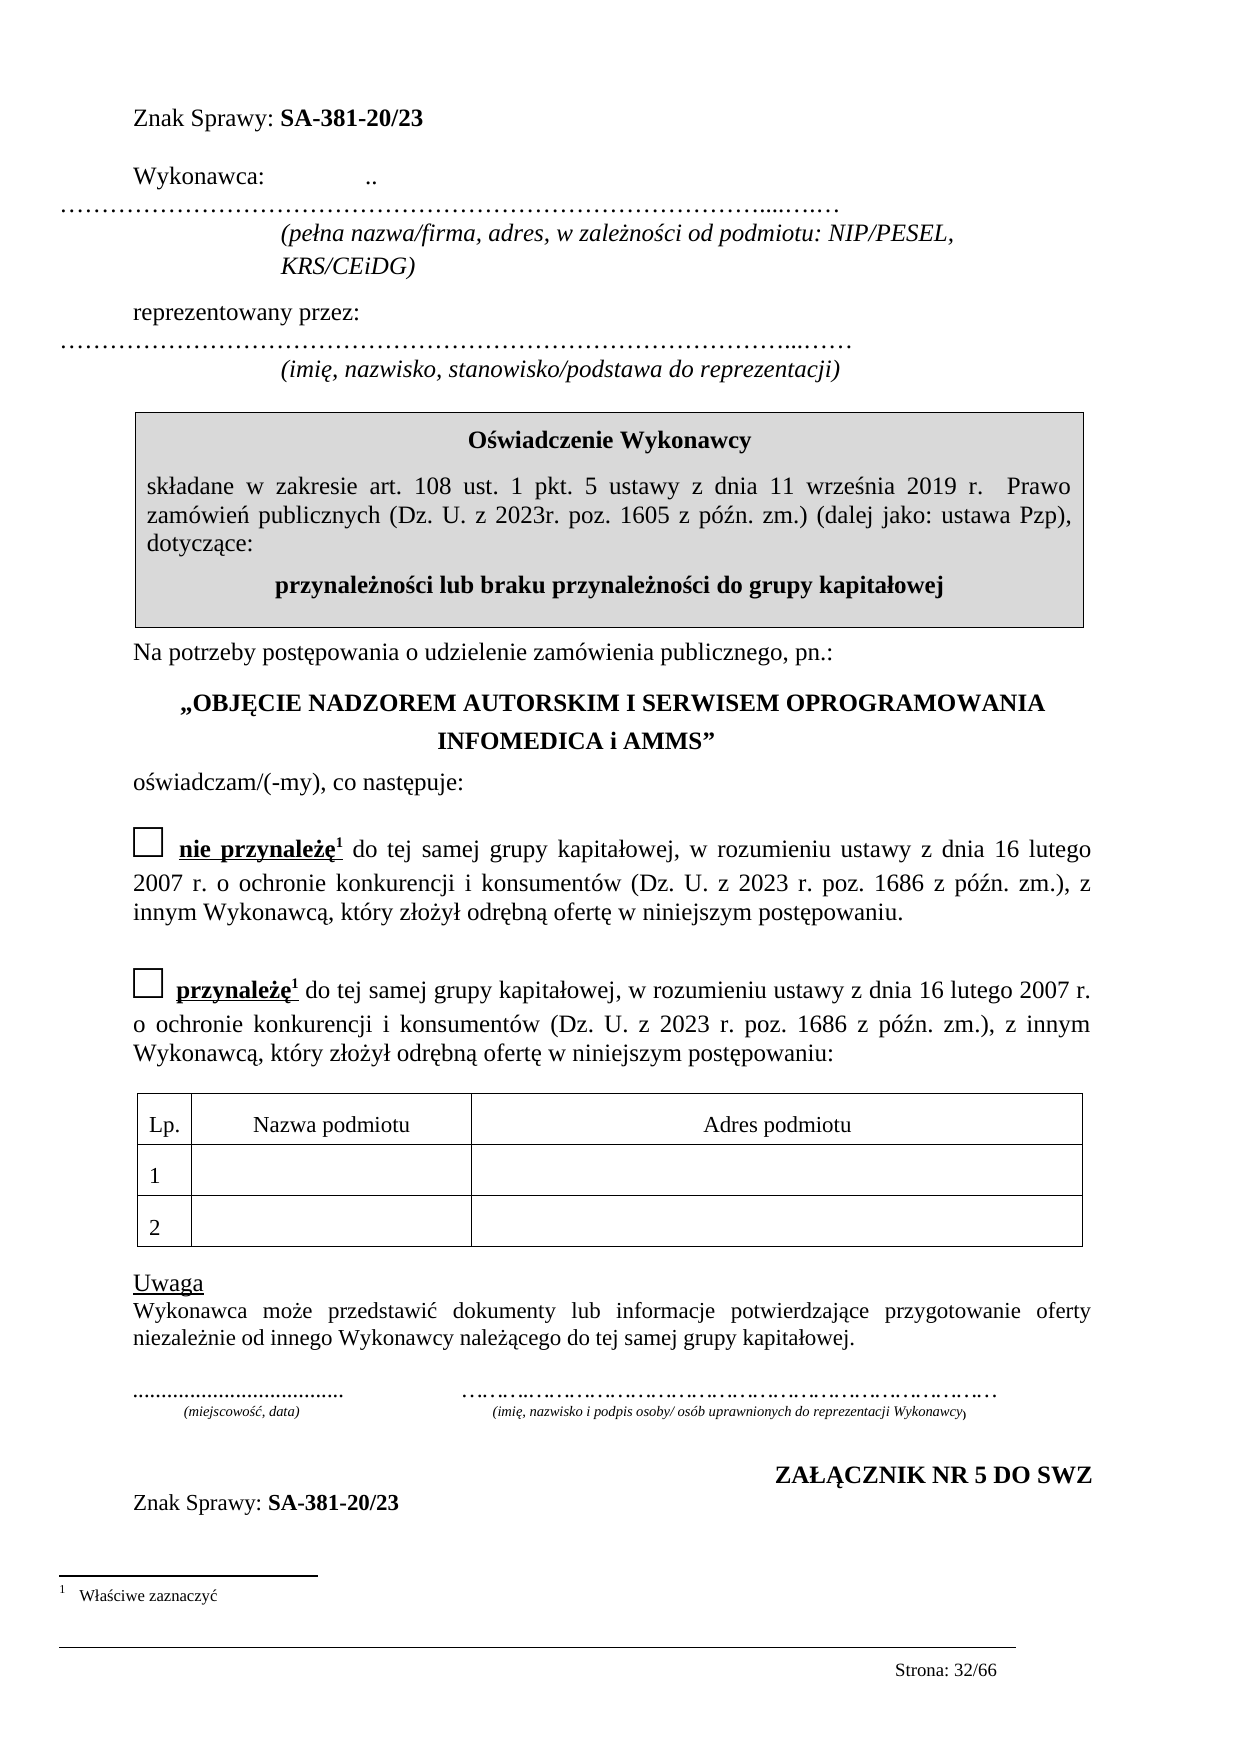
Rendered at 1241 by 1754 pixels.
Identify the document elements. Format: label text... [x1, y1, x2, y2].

table_cell 1 [138, 1145, 191, 1195]
text ..................................... ……….…………………………………………………………… [59, 1376, 1092, 1403]
text Na potrzeby postępowania o udzielenie zamówienia publicznego, pn.: [133, 637, 1092, 665]
text □ nie przynależę1 do tej samej grupy kapitałowej, w rozumieniu ustawy z dnia 16 lutego 2007 r. o ochronie konkurencji i konsumentów (Dz. U. z 2023 r. poz. 1686 z późn. zm.), z innym Wykonawcą, który złożył odrębną ofertę w niniejszym postępowaniu. [133, 810, 1092, 925]
text „OBJĘCIE NADZOREM AUTORSKIM I SERWISEM OPROGRAMOWANIA INFOMEDICA i AMMS” [59, 680, 1092, 755]
table_header Nazwa podmiotu [192, 1094, 471, 1144]
table_header Adres podmiotu [472, 1094, 1082, 1144]
table_cell [472, 1196, 1082, 1246]
text (pełna nazwa/firma, adres, w zależności od podmiotu: NIP/PESEL, KRS/CEiDG) [281, 218, 1092, 280]
table_cell [192, 1145, 471, 1195]
text (imię, nazwisko, stanowisko/podstawa do reprezentacji) [281, 354, 1093, 383]
text oświadczam/(-my), co następuje: [59, 767, 1092, 796]
text Znak Sprawy: SA-381-20/23 [59, 1489, 1092, 1515]
text reprezentowany przez: ……………………………………………………………………………...…… [59, 297, 1092, 354]
table_cell [472, 1145, 1082, 1195]
text Znak Sprawy: SA-381-20/23 [133, 103, 1092, 132]
table_cell [192, 1196, 471, 1246]
text □ przynależę do tej samej grupy kapitałowej, w rozumieniu ustawy z dnia 16 lutego 2007 r. o ochronie konkurencji i konsumentów (Dz. U. z 2023 r. poz. 1686 z późn. zm.), z innym Wykonawcą, który złożył odrębną ofertę w niniejszym postępowaniu: [133, 952, 1092, 1067]
table_header Lp. [138, 1094, 191, 1144]
text Wykonawca może przedstawić dokumenty lub informacje potwierdzające przygotowanie oferty niezależnie od innego Wykonawcy należącego do tej samej grupy kapitałowej. [133, 1297, 1092, 1350]
text (miejscowość, data) (imię, nazwisko i podpis osoby/ osób uprawnionych do reprezentacji Wykonawcy) [59, 1403, 1092, 1431]
text Uwaga [133, 1260, 1092, 1297]
text Wykonawca: ..…………………………………………………………………………....….… [59, 161, 1092, 218]
table_cell 2 [138, 1196, 191, 1246]
table_header Oświadczenie Wykonawcy składane w zakresie art. 108 ust. 1 pkt. 5 ustawy z dnia 11 września 2019 r. Prawo zamówień publicznych (Dz. U. z 2023r. poz. 1605 z późn. zm.) (dalej jako: ustawa Pzp), dotyczące: przynależności lub braku przynależności do grupy kapitałowej [136, 413, 1083, 627]
text ZAŁĄCZNIK NR 5 DO SWZ [59, 1460, 1092, 1489]
